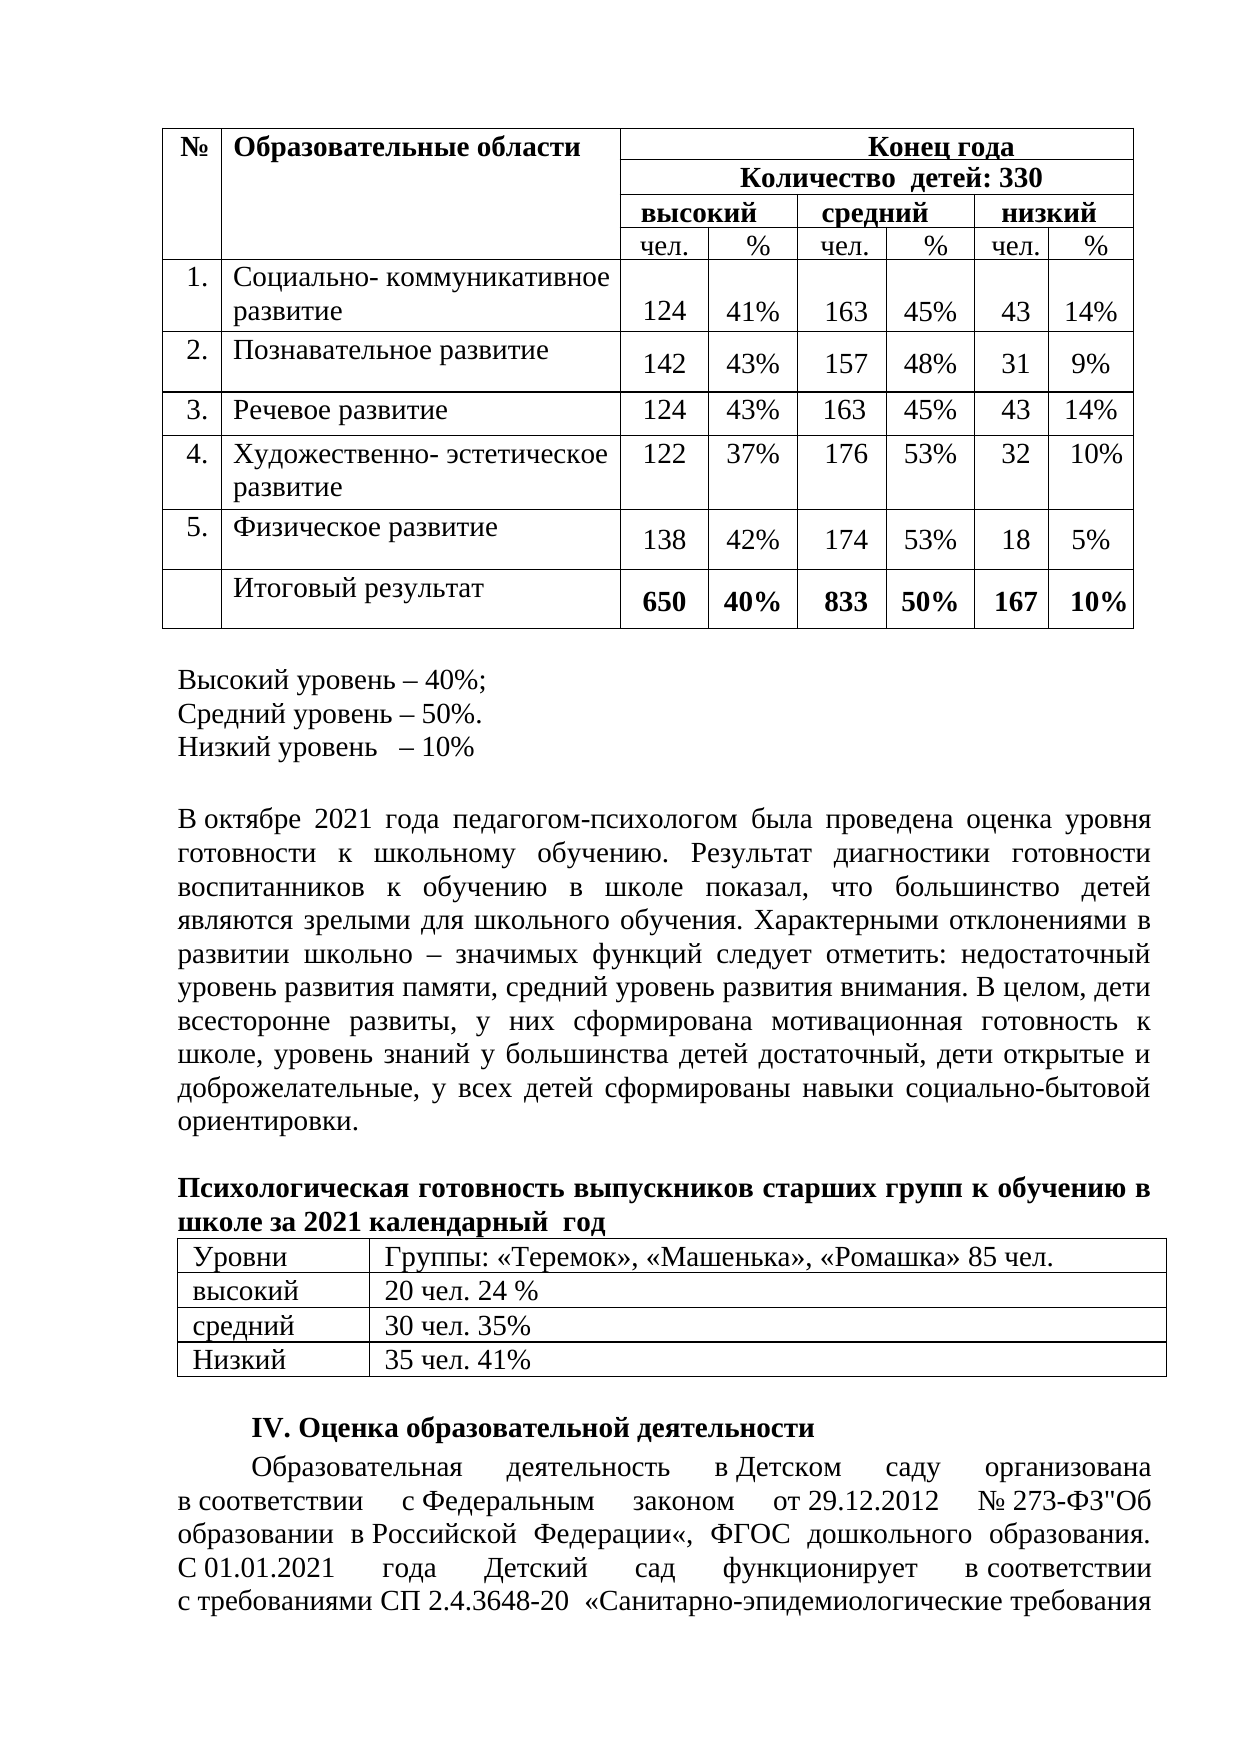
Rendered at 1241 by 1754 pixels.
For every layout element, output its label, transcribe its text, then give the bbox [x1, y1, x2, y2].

table_cell 43% [709, 332, 797, 391]
table_cell 138 [621, 510, 708, 569]
table_cell Итоговый результат [222, 570, 620, 628]
table_cell 5% [1049, 510, 1133, 569]
table_cell 53% [887, 436, 974, 508]
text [177, 1449, 1152, 1617]
text IV. Оценка образовательной деятельности [177, 1411, 1152, 1444]
table_header № [163, 129, 221, 258]
table_cell 124 [621, 260, 708, 331]
table_cell 48% [887, 332, 974, 391]
table_cell Социально- коммуникативное развитие [222, 260, 620, 331]
table_cell [163, 570, 221, 628]
table_header Уровни [178, 1239, 369, 1272]
text Высокий уровень – 40%; [177, 662, 1152, 696]
table_cell 1. [163, 260, 221, 331]
table_cell 14% [1049, 260, 1133, 331]
table_cell 174 [798, 510, 886, 569]
table_cell 45% [887, 260, 974, 331]
table_cell 124 [621, 393, 708, 435]
table_cell 45% [887, 393, 974, 435]
table_cell 42% [709, 510, 797, 569]
table_cell Художественно- эстетическое развитие [222, 436, 620, 508]
table_cell Количество детей: 330 [621, 160, 1133, 194]
table_cell 167 [975, 570, 1048, 628]
table_cell 50% [887, 570, 974, 628]
table_cell 20 чел. 24 % [370, 1273, 1166, 1307]
table_cell чел. [798, 228, 886, 258]
table_cell 5. [163, 510, 221, 569]
table_cell 142 [621, 332, 708, 391]
table_cell % [887, 228, 974, 258]
table_cell низкий [975, 195, 1133, 227]
table_cell 31 [975, 332, 1048, 391]
table_cell высокий [178, 1273, 369, 1307]
table_header Группы: «Теремок», «Машенька», «Ромашка» 85 чел. [370, 1239, 1166, 1272]
table_cell 122 [621, 436, 708, 508]
table_cell 18 [975, 510, 1048, 569]
table_cell 35 чел. 41% [370, 1343, 1166, 1376]
table_cell Познавательное развитие [222, 332, 620, 391]
table_cell 163 [798, 393, 886, 435]
table_cell 37% [709, 436, 797, 508]
table_cell высокий [621, 195, 797, 227]
table_cell 30 чел. 35% [370, 1308, 1166, 1341]
table_cell Речевое развитие [222, 393, 620, 435]
table_cell чел. [975, 228, 1048, 258]
table_cell 3. [163, 393, 221, 435]
table_header Конец года [621, 129, 1133, 159]
table_cell % [709, 228, 797, 258]
table_cell 9% [1049, 332, 1133, 391]
table_cell 176 [798, 436, 886, 508]
table_cell средний [178, 1308, 369, 1341]
table_cell 14% [1049, 393, 1133, 435]
table_cell чел. [621, 228, 708, 258]
table_cell 157 [798, 332, 886, 391]
table_cell 10% [1049, 570, 1133, 628]
text Низкий уровень – 10% [177, 729, 1152, 763]
table_cell Физическое развитие [222, 510, 620, 569]
table_cell средний [798, 195, 974, 227]
table_cell 40% [709, 570, 797, 628]
text В октябре 2021 года педагогом-психологом была проведена оценка уровня готовности к школьному обучению. Результат диагностики готовности воспитанников к обучению в школе показал, что большинство детей являются зрелыми для школьного обучения. Характерными отклонениями в развитии школьно – значимых функций следует отметить: недостаточный уровень развития памяти, средний уровень развития внимания. В целом, дети всесторонне развиты, у них сформирована мотивационная готовность к школе, уровень знаний у большинства детей достаточный, дети открытые и доброжелательные, у всех детей сформированы навыки социально-бытовой ориентировки. [177, 802, 1152, 1137]
table_cell 650 [621, 570, 708, 628]
table_cell 53% [887, 510, 974, 569]
table_cell 41% [709, 260, 797, 331]
text Психологическая готовность выпускников старших групп к обучению в школе за 2021 календарный год [177, 1171, 1152, 1238]
table_cell 2. [163, 332, 221, 391]
table_cell 833 [798, 570, 886, 628]
table_cell 43 [975, 260, 1048, 331]
table_cell 163 [798, 260, 886, 331]
text Средний уровень – 50%. [177, 696, 1152, 729]
table_cell Низкий [178, 1343, 369, 1376]
table_header Образовательные области [222, 129, 620, 258]
table_cell 4. [163, 436, 221, 508]
table_cell 32 [975, 436, 1048, 508]
table_cell 43 [975, 393, 1048, 435]
table_cell 10% [1049, 436, 1133, 508]
table_cell 43% [709, 393, 797, 435]
table_cell % [1049, 228, 1133, 258]
